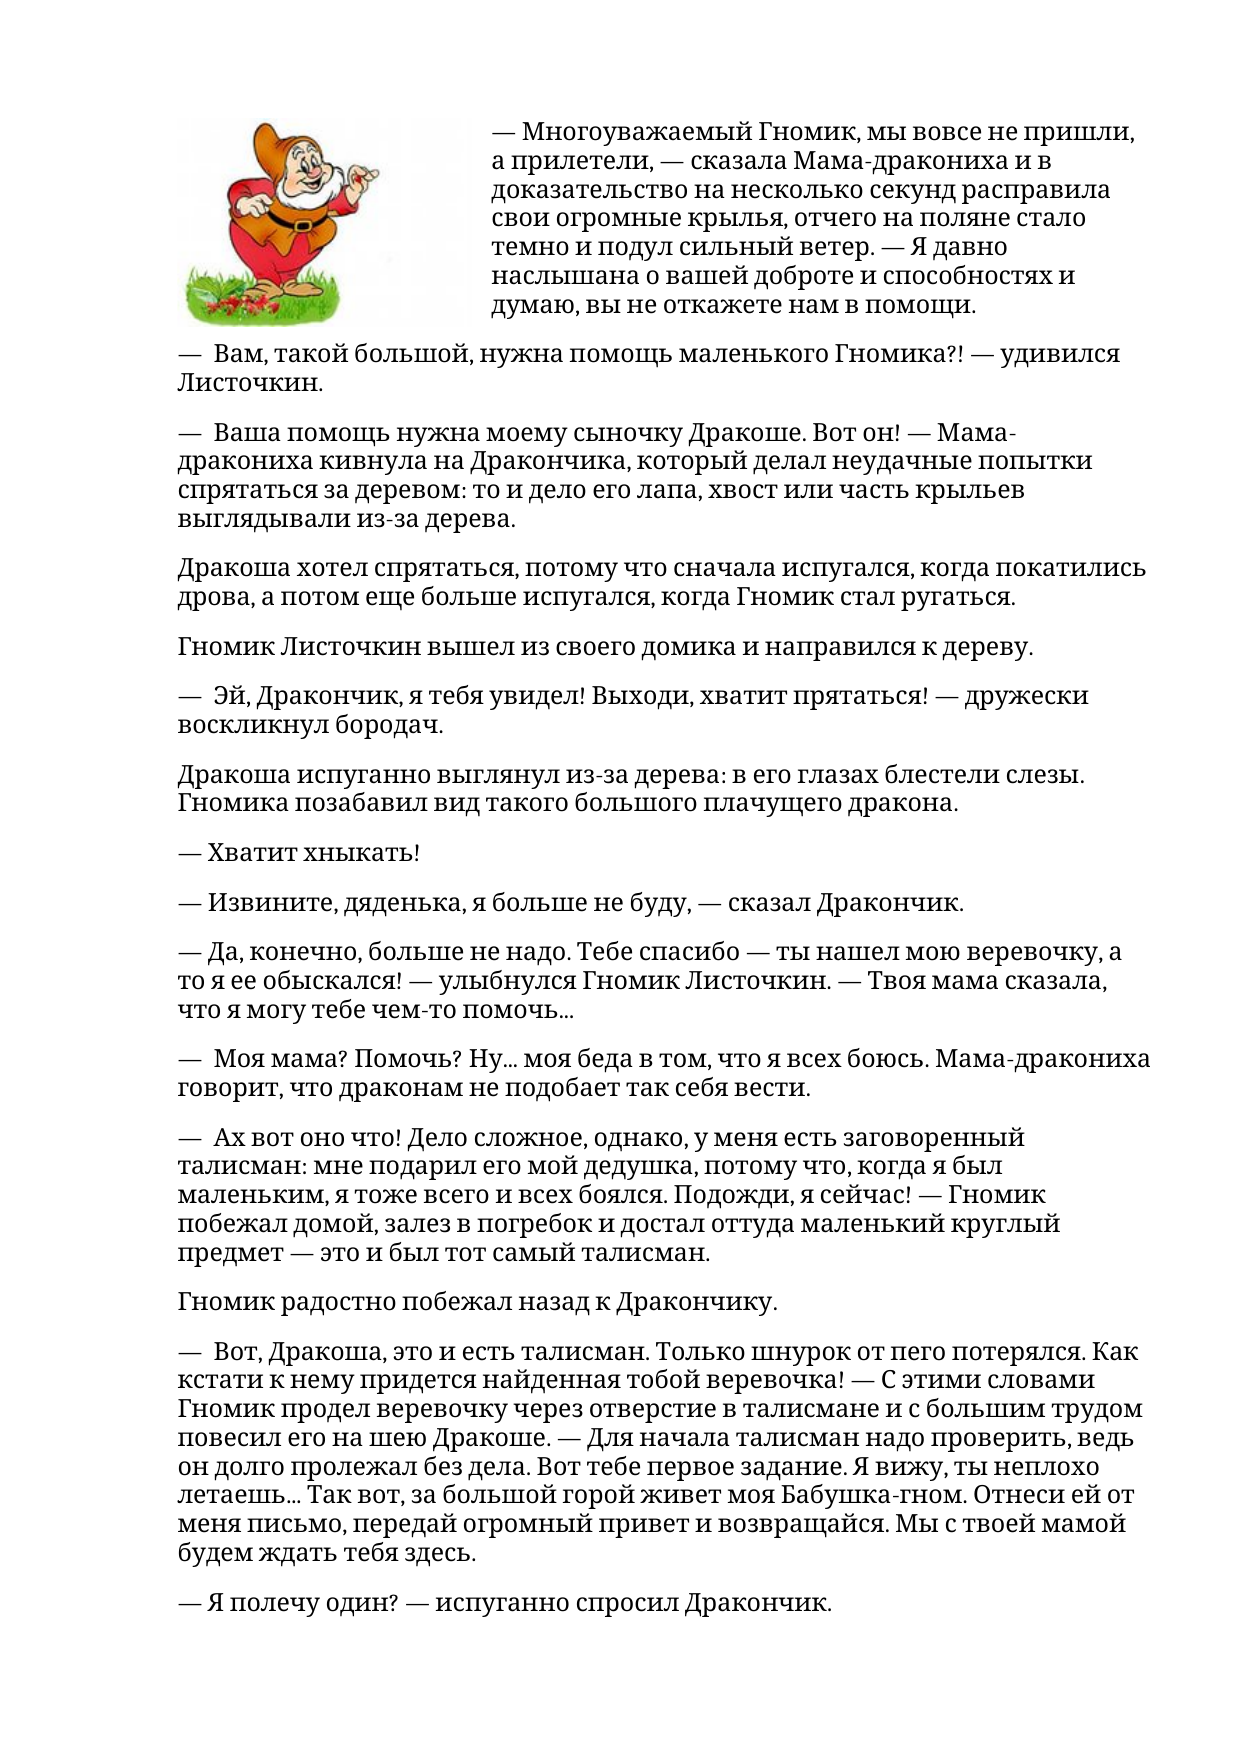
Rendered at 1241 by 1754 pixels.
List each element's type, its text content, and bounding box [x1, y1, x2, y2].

text Гномик Листочкин вышел из своего домика и направился к дереву. [177, 633, 1152, 661]
text — Эй, Дракончик, я тебя увидел! Выходи, хватит прятаться! — дружески воскликнул бородач. [177, 682, 1152, 740]
text — Моя мама? Помочь? Ну... моя беда в том, что я всех боюсь. Мама-дракониха говорит, что драконам не подобает так себя вести. [177, 1045, 1152, 1103]
text — Ах вот оно что! Дело сложное, однако, у меня есть заговоренный талисман: мне подарил его мой дедушка, потому что, когда я был маленьким, я тоже всего и всех боялся. Подожди, я сейчас! — Гномик побежал домой, залез в погребок и достал оттуда маленький круглый предмет — это и был тот самый талисман. [177, 1123, 1152, 1267]
text Дракоша испуганно выглянул из-за дерева: в его глазах блестели слезы. Гномика позабавил вид такого большого плачущего дракона. [177, 761, 1152, 818]
text Гномик радостно побежал назад к Дракончику. [177, 1288, 1152, 1317]
text — Да, конечно, больше не надо. Тебе спасибо — ты нашел мою веревочку, а то я ее обыскался! — улыбнулся Гномик Листочкин. — Твоя мама сказала, что я могу тебе чем-то помочь... [177, 938, 1152, 1024]
text — Вам, такой большой, нужна помощь маленького Гномика?! — удивился Листочкин. [177, 340, 1152, 398]
text — Ваша помощь нужна моему сыночку Дракоше. Вот он! — Мама-дракониха кивнула на Дракончика, который делал неудачные попытки спрятаться за деревом: то и дело его лапа, хвост или часть крыльев выглядывали из-за дерева. [177, 418, 1152, 533]
text — Я полечу один? — испуганно спросил Дракончик. [177, 1588, 1152, 1617]
text — Многоуважаемый Гномик, мы вовсе не пришли, а прилетели, — сказала Мама-дракониха и в доказательство на несколько секунд расправила свои огромные крылья, отчего на поляне стало темно и подул сильный ветер. — Я давно наслышана о вашей доброте и способностях и думаю, вы не откажете нам в помощи. [473, 118, 1152, 319]
text Дракоша хотел спрятаться, потому что сначала испугался, когда покатились дрова, а потом еще больше испугался, когда Гномик стал ругаться. [177, 554, 1152, 612]
text — Вот, Дракоша, это и есть талисман. Только шнурок от пего потерялся. Как кстати к нему придется найденная тобой веревочка! — С этими словами Гномик продел веревочку через отверстие в талисмане и с большим трудом повесил его на шею Дракоше. — Для начала талисман надо проверить, ведь он долго пролежал без дела. Вот тебе первое задание. Я вижу, ты неплохо летаешь... Так вот, за большой горой живет моя Бабушка-гном. Отнеси ей от меня письмо, передай огромный привет и возвращайся. Мы с твоей мамой будем ждать тебя здесь. [177, 1338, 1152, 1568]
text — Извините, дяденька, я больше не буду, — сказал Дракончик. [177, 888, 1152, 917]
picture [177, 118, 473, 327]
text — Хватит хныкать! [177, 839, 1152, 868]
